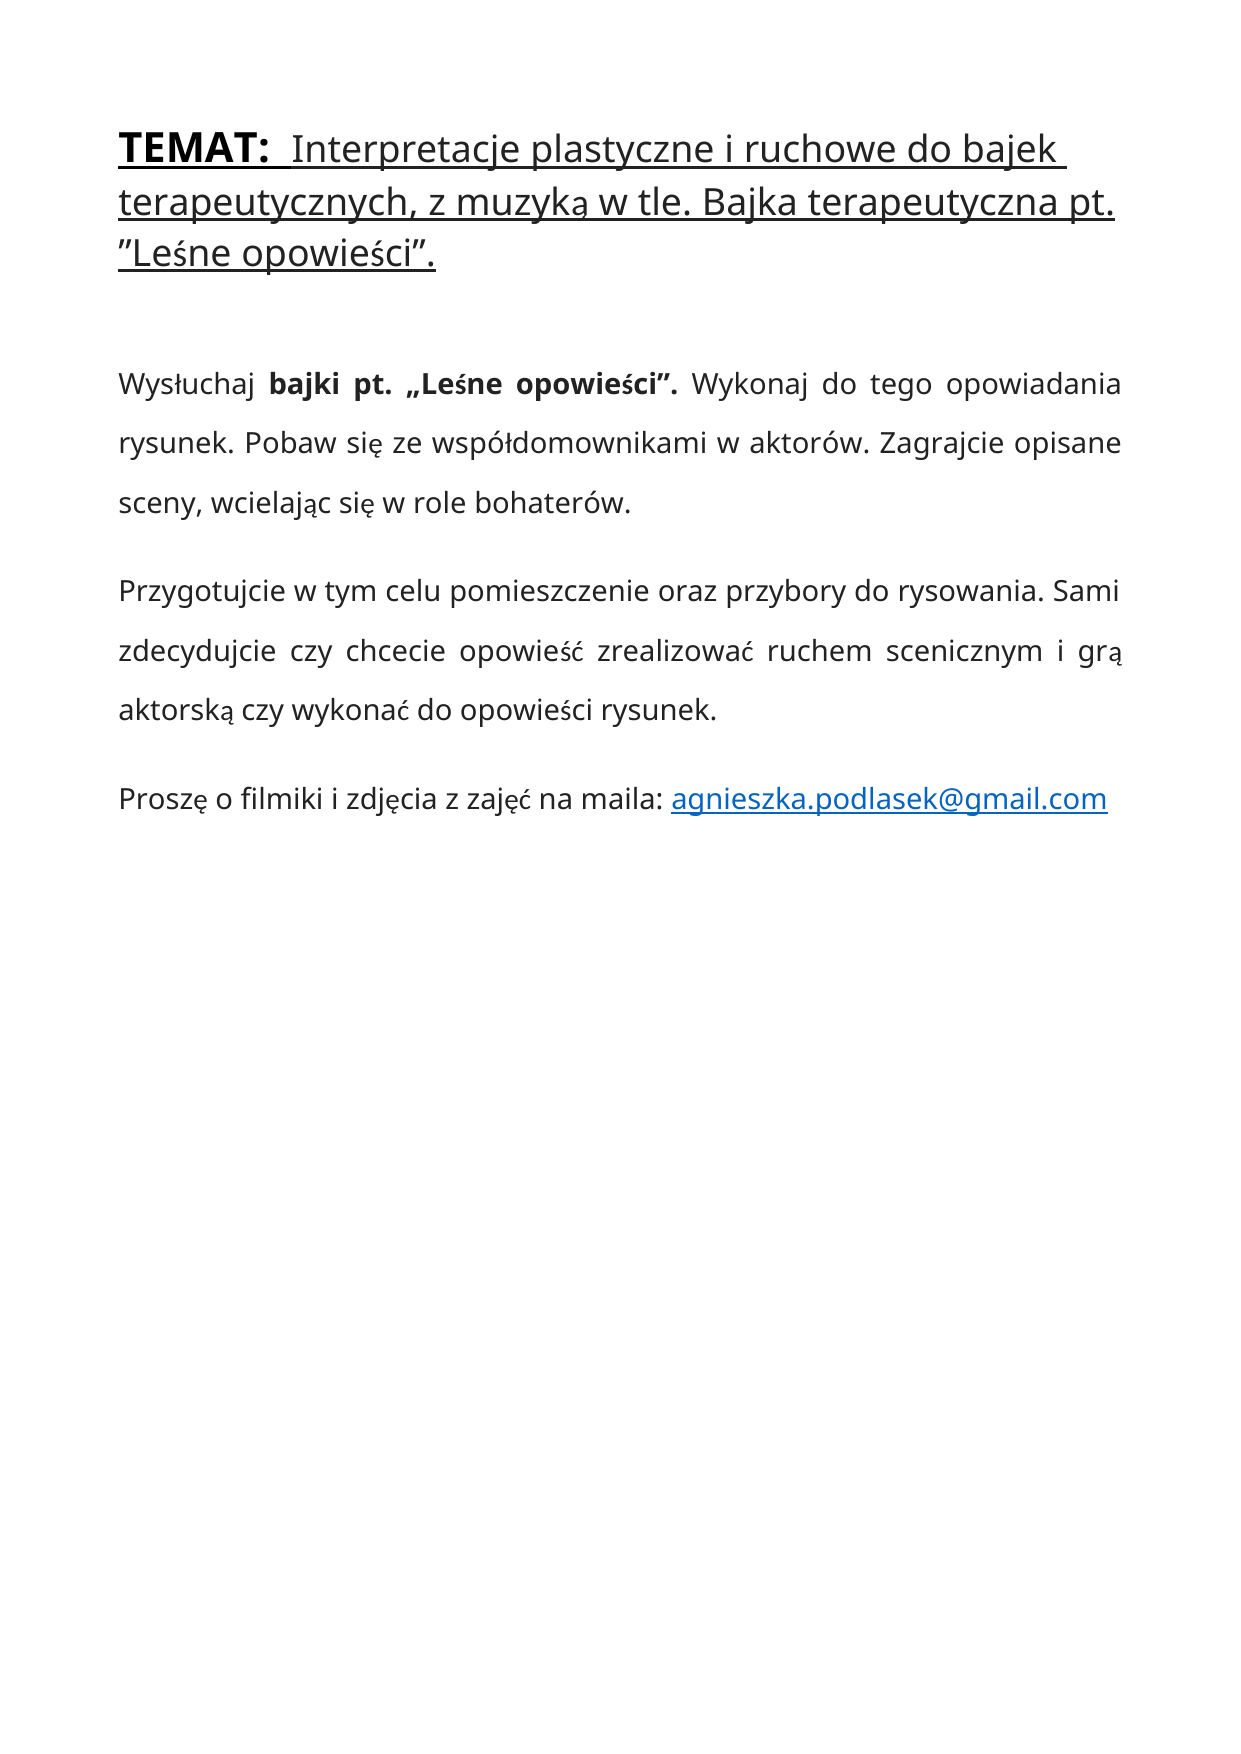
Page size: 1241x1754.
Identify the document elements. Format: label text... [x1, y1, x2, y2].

text Wysłuchaj bajki pt. „Leśne opowieści”. Wykonaj do tego opowiadania rysunek. Pobaw się ze współdomownikami w aktorów. Zagrajcie opisane sceny, wcielając się w role bohaterów. [118, 363, 1122, 522]
text Przygotujcie w tym celu pomieszczenie oraz przybory do rysowania. Sami zdecydujcie czy chcecie opowieść zrealizować ruchem scenicznym i grą aktorską czy wykonać do opowieści rysunek. [118, 571, 1122, 729]
text TEMAT: Interpretacje plastyczne i ruchowe do bajek terapeutycznych, z muzyką w tle. Bajka terapeutyczna pt. ”Leśne opowieści”. [118, 118, 1122, 277]
text Proszę o filmiki i zdjęcia z zajęć na maila: agnieszka.podlasek@gmail.com [118, 778, 1122, 818]
